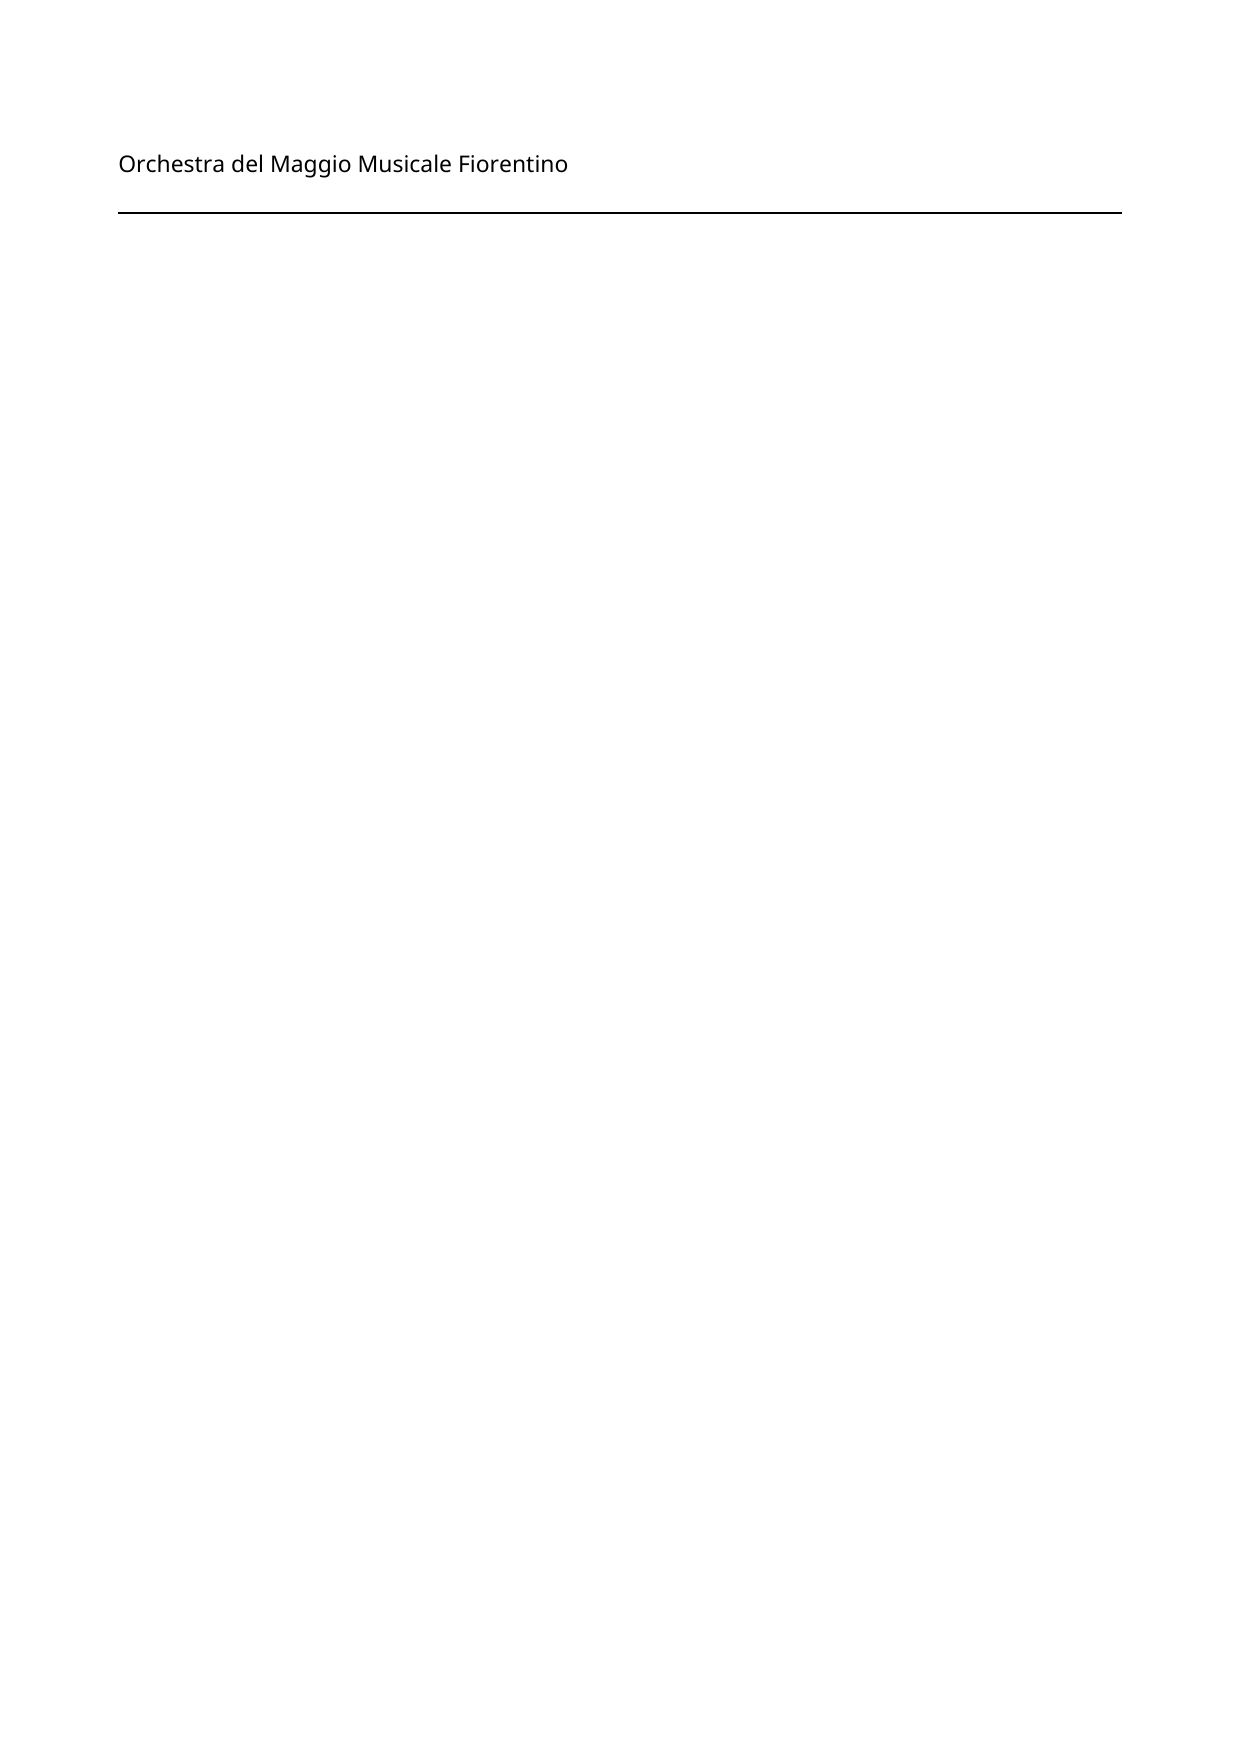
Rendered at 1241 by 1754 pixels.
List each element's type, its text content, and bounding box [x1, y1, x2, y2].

text Orchestra del Maggio Musicale Fiorentino [118, 148, 1122, 179]
